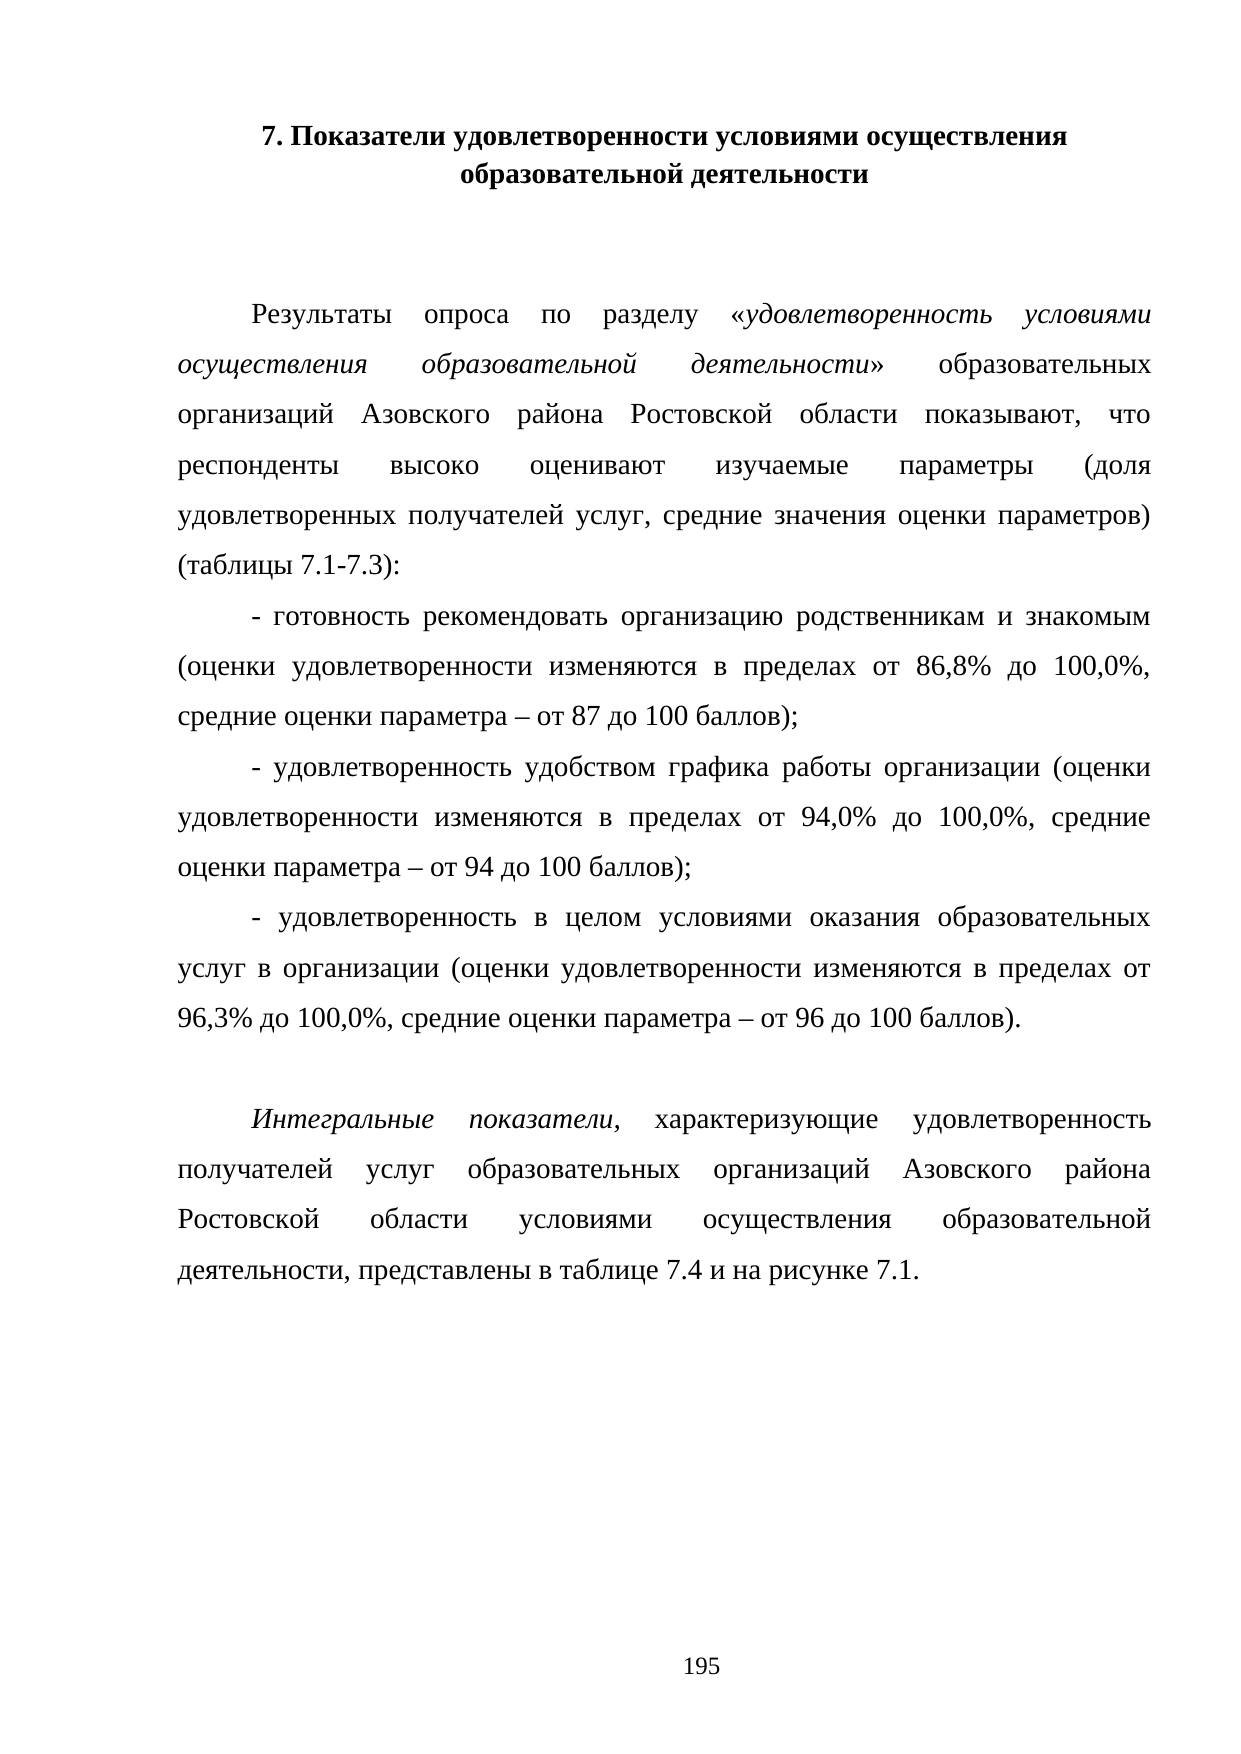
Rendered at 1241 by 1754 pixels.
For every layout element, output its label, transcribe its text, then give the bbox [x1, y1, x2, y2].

text - удовлетворенность в целом условиями оказания образовательных услуг в организации (оценки удовлетворенности изменяются в пределах от 96,3% до 100,0%, средние оценки параметра – от 96 до 100 баллов). [177, 899, 1152, 1034]
text - готовность рекомендовать организацию родственникам и знакомым (оценки удовлетворенности изменяются в пределах от 86,8% до 100,0%, средние оценки параметра – от 87 до 100 баллов); [177, 598, 1152, 732]
text Интегральные показатели, характеризующие удовлетворенность получателей услуг образовательных организаций Азовского района Ростовской области условиями осуществления образовательной деятельности, представлены в таблице 7.4 и на рисунке 7.1. [177, 1101, 1152, 1285]
text 7. Показатели удовлетворенности условиями осуществления образовательной деятельности [177, 118, 1152, 190]
text Результаты опроса по разделу «удовлетворенность условиями осуществления образовательной деятельности» образовательных организаций Азовского района Ростовской области показывают, что респонденты высоко оценивают изучаемые параметры (доля удовлетворенных получателей услуг, средние значения оценки параметров) (таблицы 7.1-7.3): [177, 296, 1152, 581]
text - удовлетворенность удобством графика работы организации (оценки удовлетворенности изменяются в пределах от 94,0% до 100,0%, средние оценки параметра – от 94 до 100 баллов); [177, 749, 1152, 883]
